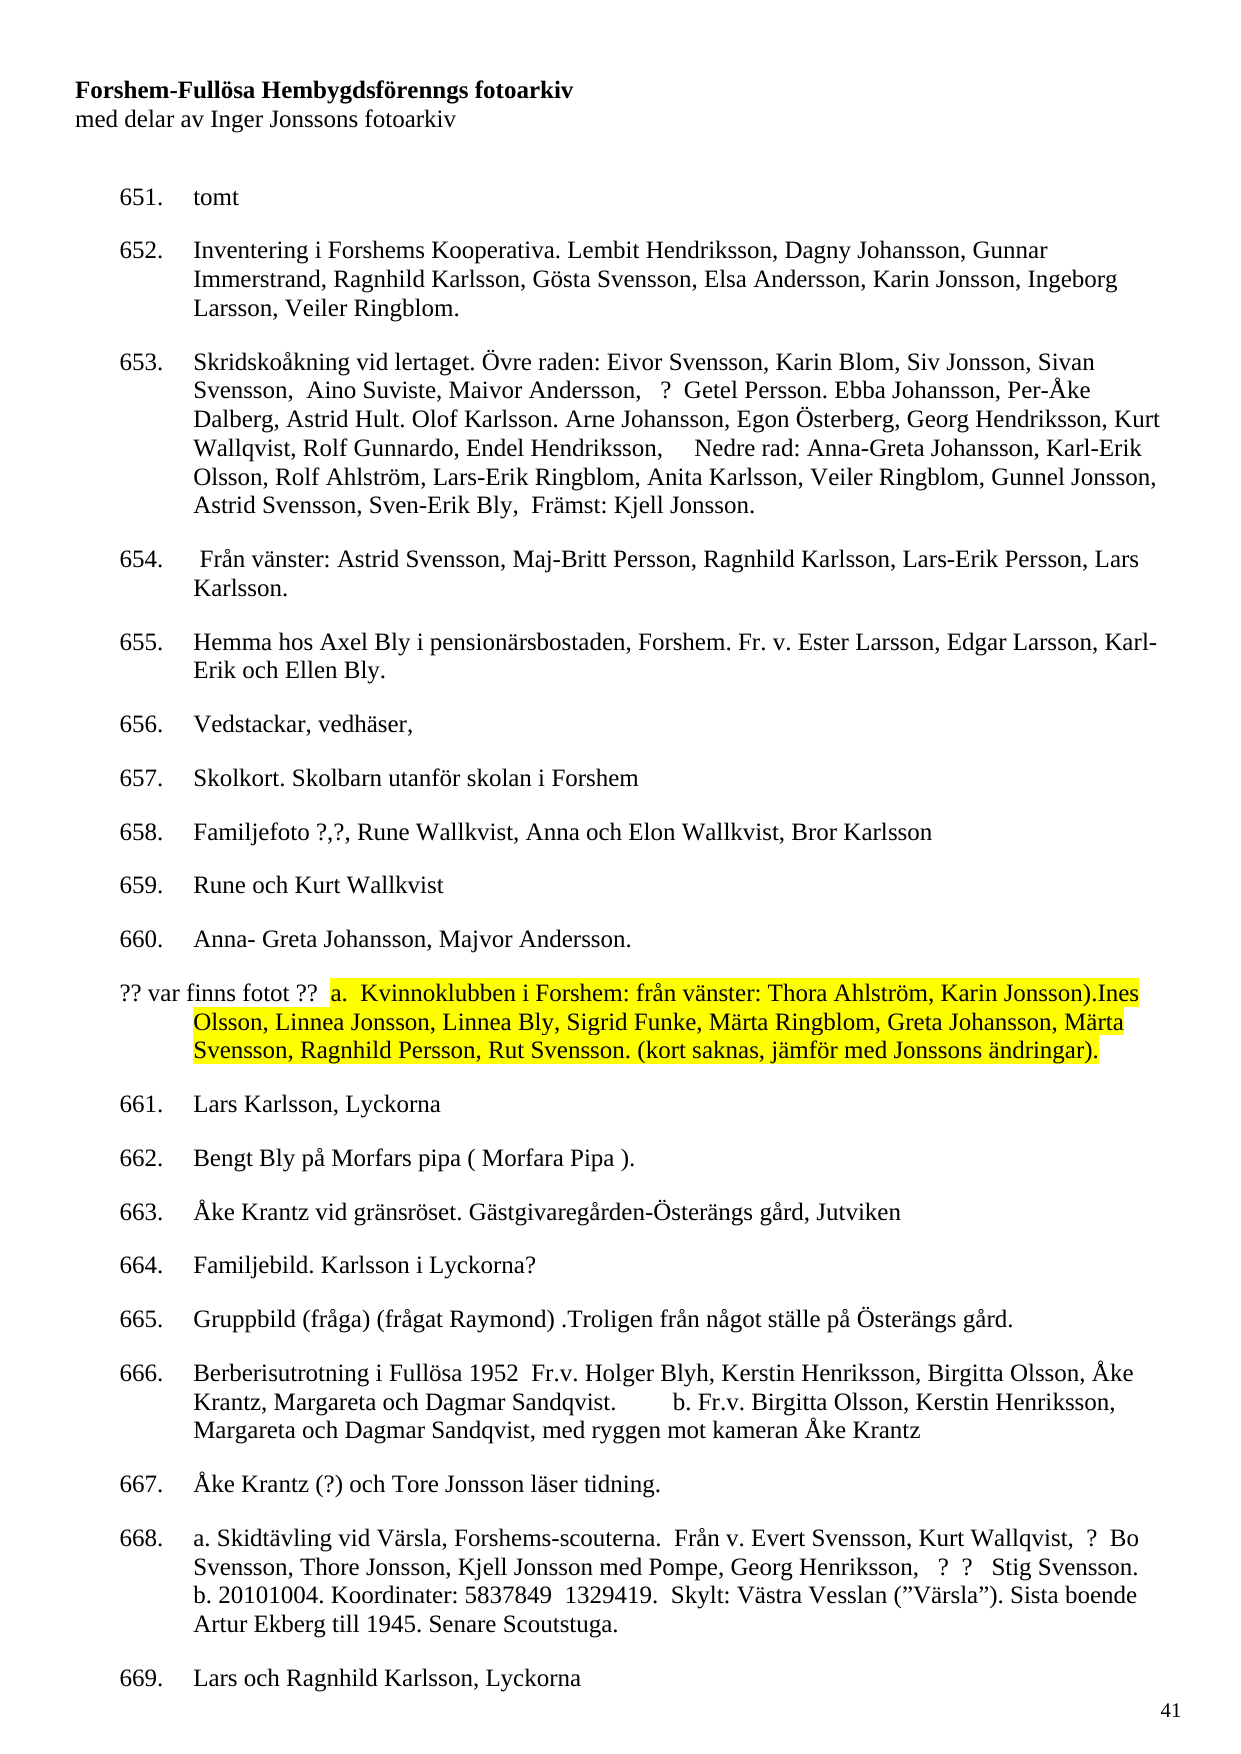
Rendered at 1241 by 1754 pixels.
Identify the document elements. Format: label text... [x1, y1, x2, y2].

list 657. Skolkort. Skolbarn utanför skolan i Forshem [119, 763, 1181, 792]
list 656. Vedstackar, vedhäser, [119, 709, 1181, 738]
list 662. Bengt Bly på Morfars pipa ( Morfara Pipa ). [119, 1143, 1181, 1172]
list 660. Anna- Greta Johansson, Majvor Andersson. [119, 924, 1181, 953]
list 653. Skridskoåkning vid lertaget. Övre raden: Eivor Svensson, Karin Blom, Siv Jonsson, Sivan Svensson, Aino Suviste, Maivor Andersson, ? Getel Persson. Ebba Johansson, Per-Åke Dalberg, Astrid Hult. Olof Karlsson. Arne Johansson, Egon Österberg, Georg Hendriksson, Kurt Wallqvist, Rolf Gunnardo, Endel Hendriksson, Nedre rad: Anna-Greta Johansson, Karl-Erik Olsson, Rolf Ahlström, Lars-Erik Ringblom, Anita Karlsson, Veiler Ringblom, Gunnel Jonsson, Astrid Svensson, Sven-Erik Bly, Främst: Kjell Jonsson. [119, 347, 1181, 519]
list 655. Hemma hos Axel Bly i pensionärsbostaden, Forshem. Fr. v. Ester Larsson, Edgar Larsson, Karl-Erik och Ellen Bly. [119, 627, 1181, 684]
list 652. Inventering i Forshems Kooperativa. Lembit Hendriksson, Dagny Johansson, Gunnar Immerstrand, Ragnhild Karlsson, Gösta Svensson, Elsa Andersson, Karin Jonsson, Ingeborg Larsson, Veiler Ringblom. [119, 235, 1181, 322]
list ?? var finns fotot ?? a. Kvinnoklubben i Forshem: från vänster: Thora Ahlström, Karin Jonsson).Ines Olsson, Linnea Jonsson, Linnea Bly, Sigrid Funke, Märta Ringblom, Greta Johansson, Märta Svensson, Ragnhild Persson, Rut Svensson. (kort saknas, jämför med Jonssons ändringar). [119, 978, 330, 1064]
list 663. Åke Krantz vid gränsröset. Gästgivaregården-Österängs gård, Jutviken [119, 1197, 1181, 1225]
list 658. Familjefoto ?,?, Rune Wallkvist, Anna och Elon Wallkvist, Bror Karlsson [119, 817, 1181, 845]
list 659. Rune och Kurt Wallkvist [119, 870, 1181, 899]
list 664. Familjebild. Karlsson i Lyckorna? [119, 1250, 1181, 1279]
list 651. tomt [119, 182, 1181, 210]
list 661. Lars Karlsson, Lyckorna [119, 1089, 1181, 1118]
list 668. a. Skidtävling vid Värsla, Forshems-scouterna. Från v. Evert Svensson, Kurt Wallqvist, ? Bo Svensson, Thore Jonsson, Kjell Jonsson med Pompe, Georg Henriksson, ? ? Stig Svensson. b. 20101004. Koordinater: 5837849 1329419. Skylt: Västra Vesslan (”Värsla”). Sista boende Artur Ekberg till 1945. Senare Scoutstuga. [119, 1523, 1181, 1638]
list 667. Åke Krantz (?) och Tore Jonsson läser tidning. [119, 1469, 1181, 1498]
list 669. Lars och Ragnhild Karlsson, Lyckorna [119, 1663, 1181, 1692]
list 654. Från vänster: Astrid Svensson, Maj-Britt Persson, Ragnhild Karlsson, Lars-Erik Persson, Lars Karlsson. [119, 544, 1181, 602]
list 665. Gruppbild (fråga) (frågat Raymond) .Troligen från något ställe på Österängs gård. [119, 1304, 1181, 1333]
list 666. Berberisutrotning i Fullösa 1952 Fr.v. Holger Blyh, Kerstin Henriksson, Birgitta Olsson, Åke Krantz, Margareta och Dagmar Sandqvist. b. Fr.v. Birgitta Olsson, Kerstin Henriksson, Margareta och Dagmar Sandqvist, med ryggen mot kameran Åke Krantz [119, 1358, 1181, 1444]
